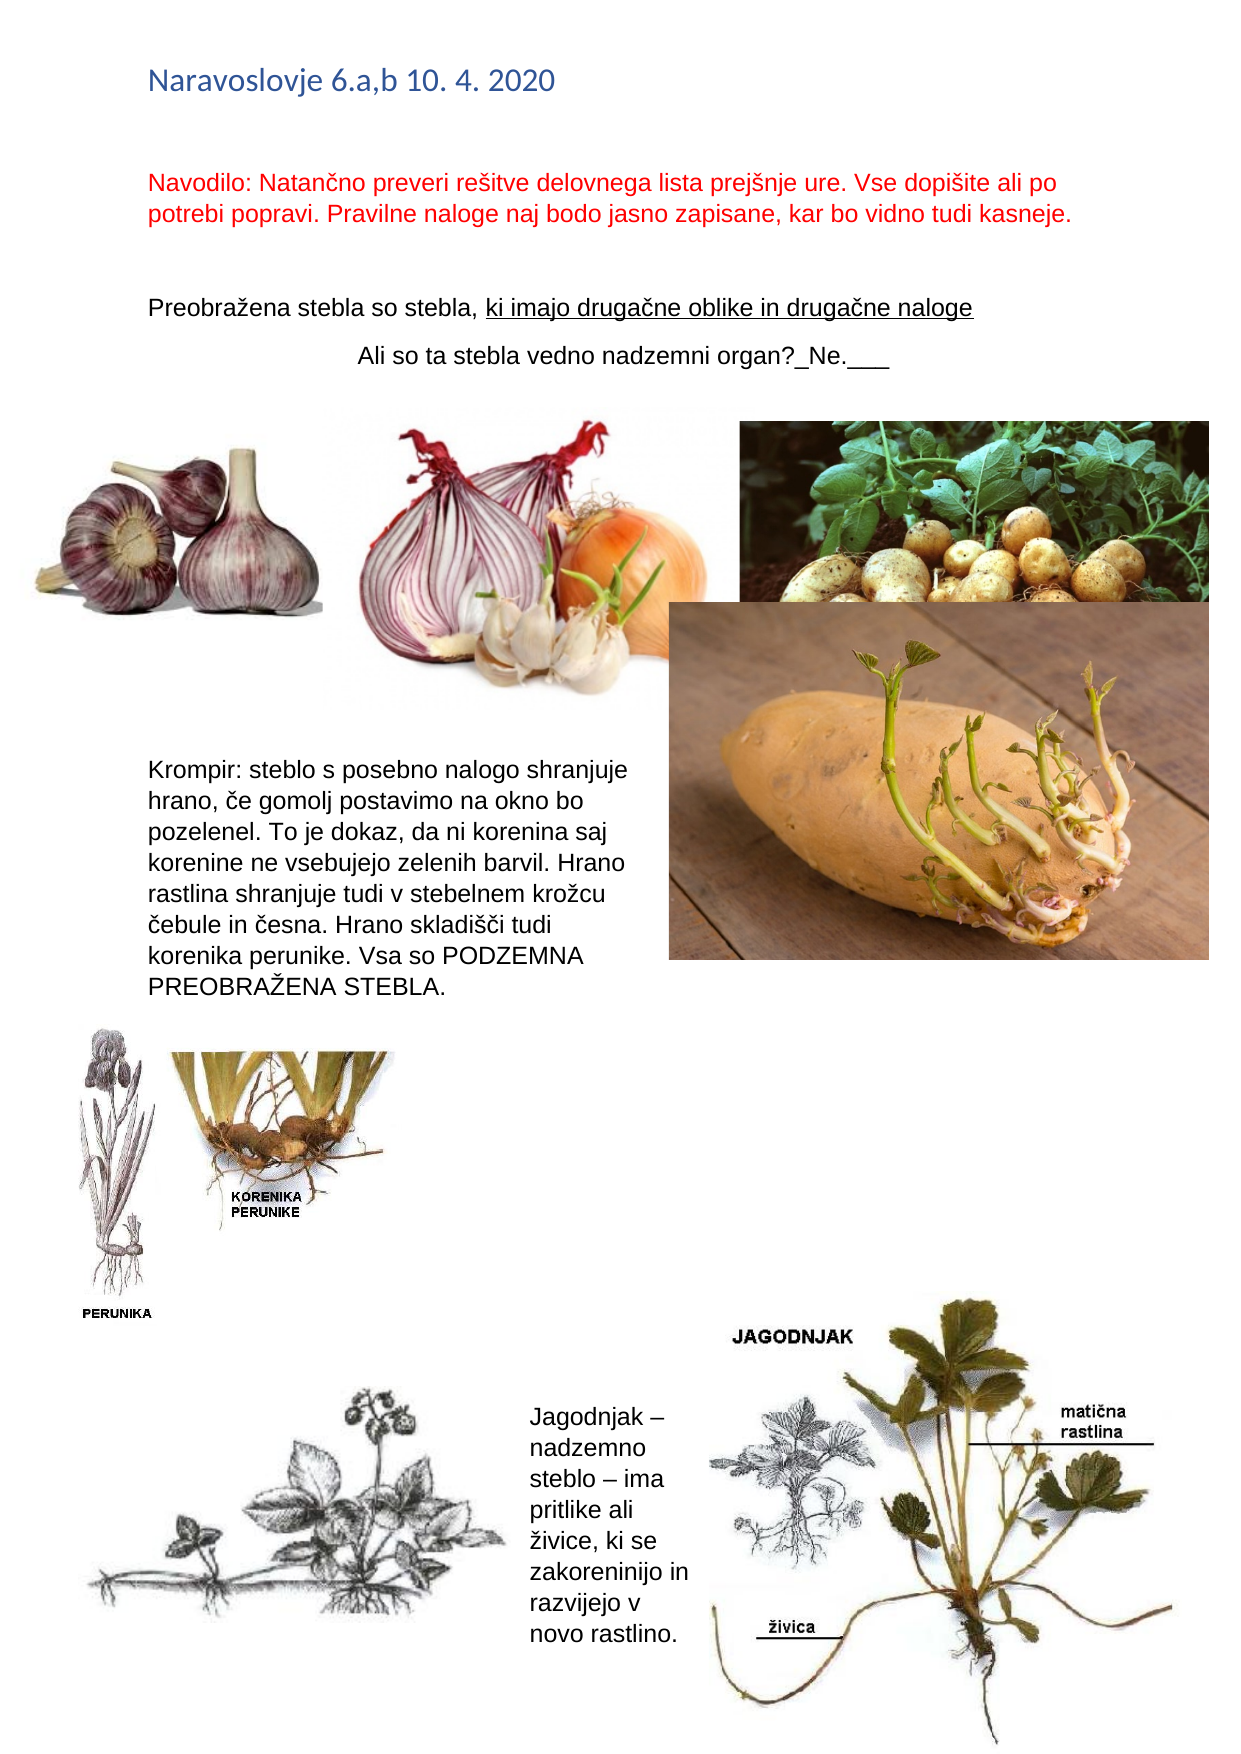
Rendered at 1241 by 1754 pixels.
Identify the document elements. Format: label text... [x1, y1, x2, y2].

text Naravoslovje 6.a,b 10. 4. 2020 [148, 59, 1093, 100]
text Preobražena stebla so stebla, ki imajo drugačne oblike in drugačne naloge [148, 293, 1093, 322]
text Navodilo: Natančno preveri rešitve delovnega lista prejšnje ure. Vse dopišite ali po potrebi popravi. Pravilne naloge naj bodo jasno zapisane, kar bo vidno tudi kasneje. [148, 167, 1093, 227]
picture [0, 407, 1209, 960]
picture [60, 1024, 413, 1326]
text Krompir: steblo s posebno nalogo shranjuje hrano, če gomolj postavimo na okno bo pozelenel. To je dokaz, da ni korenina saj korenine ne vsebujejo zelenih barvil. Hrano rastlina shranjuje tudi v stebelnem krožcu čebule in česna. Hrano skladišči tudi korenika perunike. Vsa so PODZEMNA PREOBRAŽENA STEBLA. [148, 646, 1093, 1001]
text Jagodnjak – nadzemno steblo – ima pritlike ali živice, ki se zakoreninijo in razvijejo v novo rastlino. [148, 1402, 708, 1648]
picture [708, 1291, 1185, 1754]
text Ali so ta stebla vedno nadzemni organ?_Ne.___ [148, 341, 1093, 369]
picture [78, 1386, 511, 1623]
